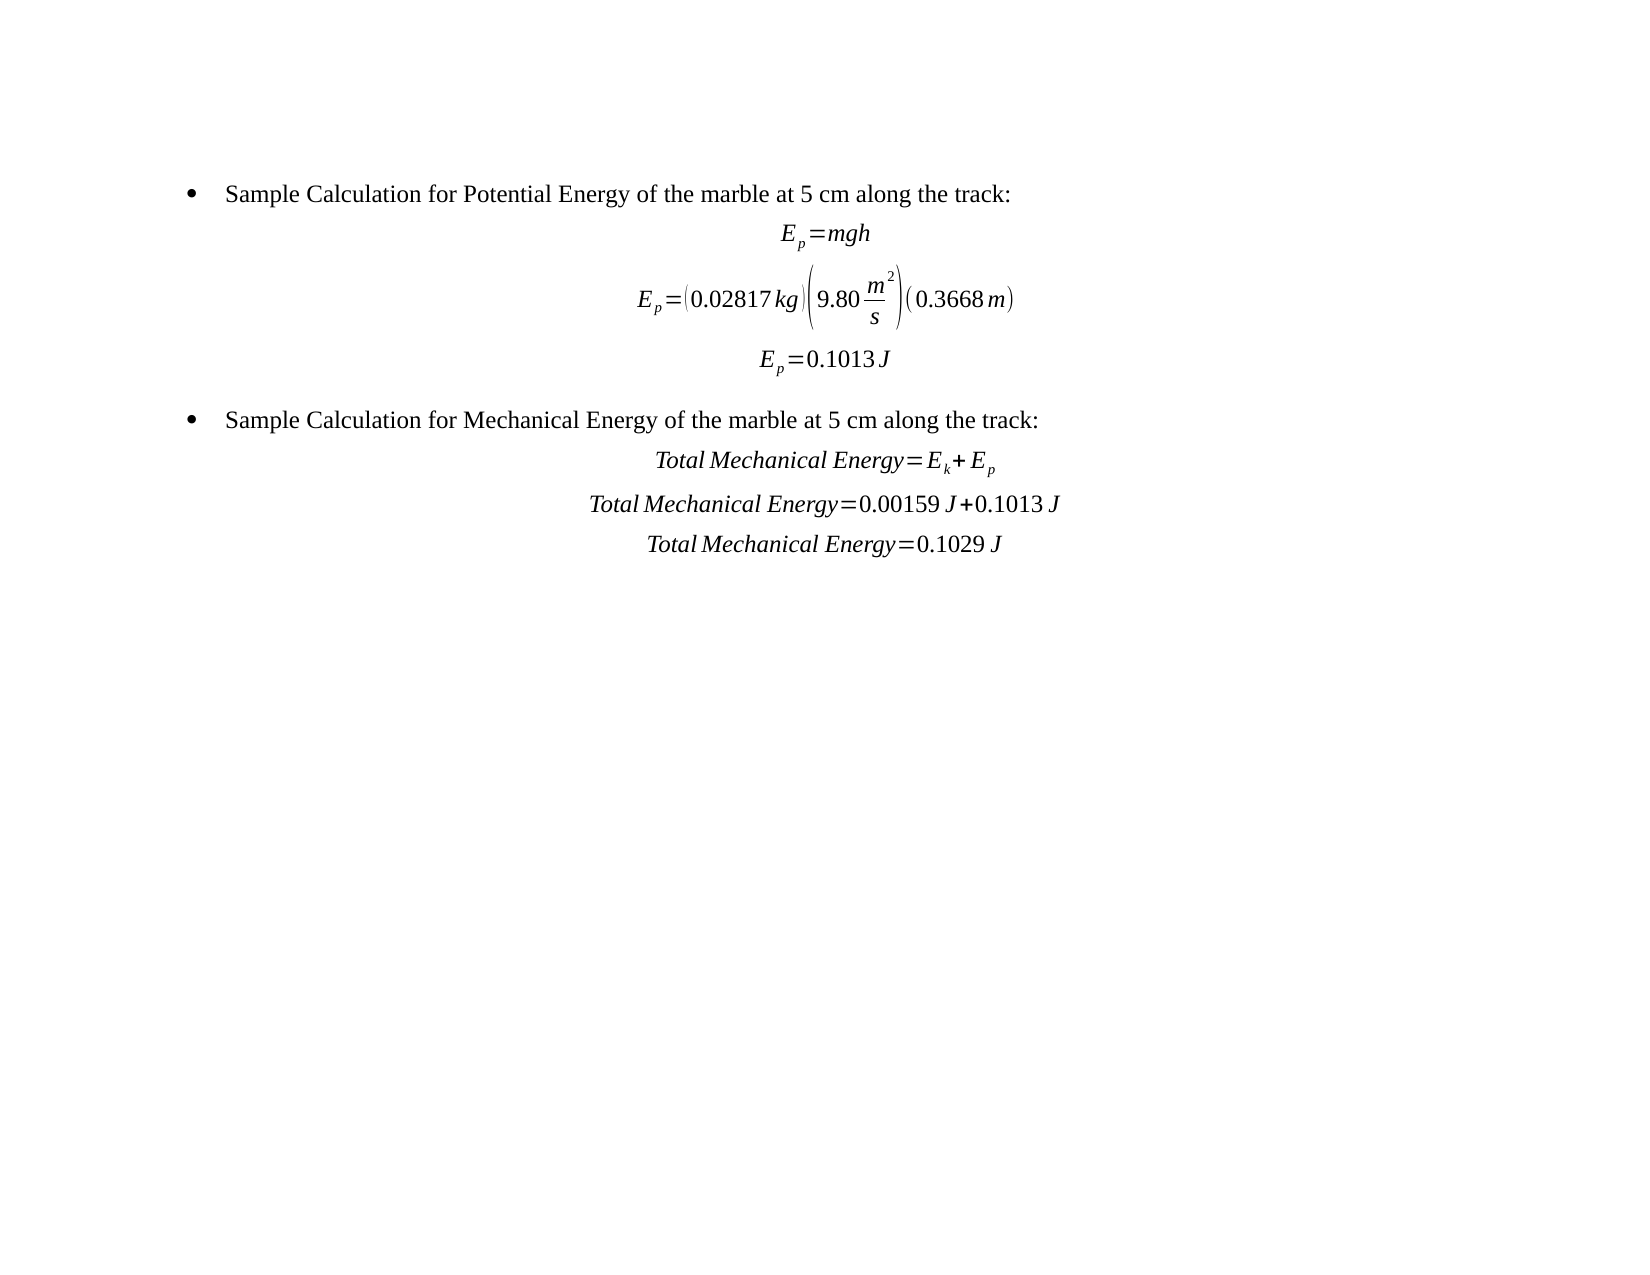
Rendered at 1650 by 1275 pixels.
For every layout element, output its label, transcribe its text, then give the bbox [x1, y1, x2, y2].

list Sample Calculation for Potential Energy of the marble at 5 cm along the track: [187, 179, 1500, 207]
list Sample Calculation for Mechanical Energy of the marble at 5 cm along the track: [187, 405, 1500, 434]
